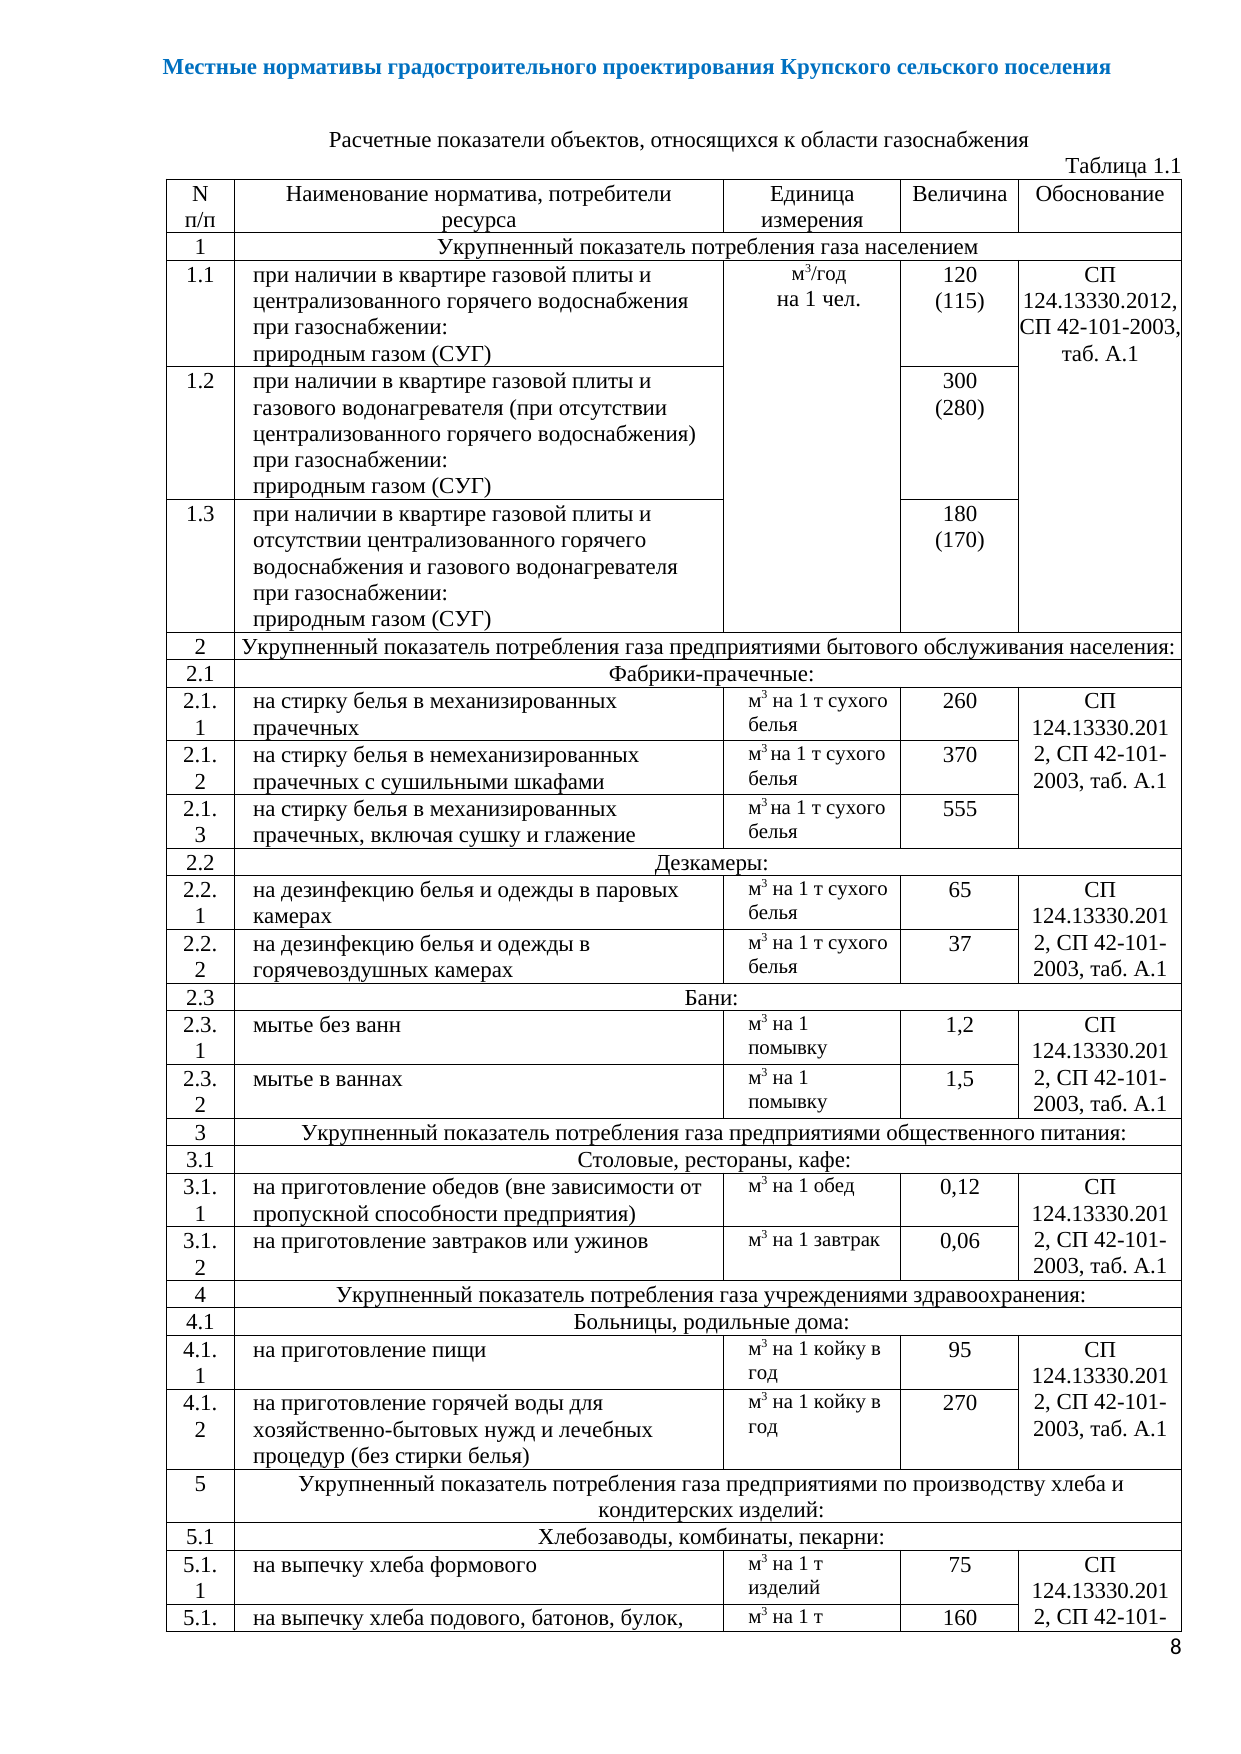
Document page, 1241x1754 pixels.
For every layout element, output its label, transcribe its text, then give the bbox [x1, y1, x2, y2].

table_cell м3 на 1 т изделий [724, 1551, 900, 1603]
table_cell м3 на 1 т изделий [724, 1605, 900, 1631]
table_cell на приготовление горячей воды для хозяйственно-бытовых нужд и лечебных процедур (без стирки белья) [235, 1390, 723, 1468]
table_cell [235, 1605, 723, 1631]
table_cell Бани: [235, 984, 1181, 1010]
table_cell мытье в ваннах [235, 1065, 723, 1118]
table_cell СП 124.13330.2012, СП 42-101-2003, таб. А.1 [1019, 1336, 1181, 1468]
table_cell Хлебозаводы, комбинаты, пекарни: [235, 1523, 1181, 1550]
table_cell на дезинфекцию белья и одежды в паровых камерах [235, 876, 723, 929]
table_cell 2.3.2 [167, 1065, 234, 1118]
table_cell 3.1 [167, 1146, 234, 1172]
table_cell 300 (280) [901, 367, 1018, 499]
table_cell м3 на 1 т сухого белья [724, 795, 900, 848]
table_cell 1.1 [167, 261, 234, 366]
table_cell на стирку белья в немеханизированных прачечных с сушильными шкафами [235, 741, 723, 794]
table_cell 1.3 [167, 500, 234, 632]
table_cell 3.1.1 [167, 1174, 234, 1226]
table_cell 180 (170) [901, 500, 1018, 632]
table_cell на приготовление обедов (вне зависимости от пропускной способности предприятия) [235, 1174, 723, 1226]
table_header Обоснование [1019, 180, 1181, 232]
table_cell Больницы, родильные дома: [235, 1308, 1181, 1335]
table_cell м3 на 1 завтрак [724, 1227, 900, 1280]
table_cell 2.3.1 [167, 1011, 234, 1064]
table_cell 5.1.1 [167, 1551, 234, 1603]
table_cell при наличии в квартире газовой плиты и отсутствии централизованного горячего водоснабжения и газового водонагревателя при газоснабжении: природным газом (СУГ) [235, 500, 723, 632]
table_cell 2.1.1 [167, 688, 234, 740]
table_cell 1,2 [901, 1011, 1018, 1064]
table_cell 160 [901, 1605, 1018, 1631]
table_cell 4.1.1 [167, 1336, 234, 1388]
table_cell СП 124.13330.2012, СП 42-101-2003, таб. А.1 [1019, 1174, 1181, 1280]
table_cell м3 на 1 помывку [724, 1065, 900, 1118]
table_cell 0,06 [901, 1227, 1018, 1280]
table_cell Столовые, рестораны, кафе: [235, 1146, 1181, 1172]
table_cell при наличии в квартире газовой плиты и централизованного горячего водоснабжения при газоснабжении: природным газом (СУГ) [235, 261, 723, 366]
table_cell Укрупненный показатель потребления газа предприятиями по производству хлеба и кондитерских изделий: [235, 1470, 1181, 1522]
table_cell м3 на 1 койку в год [724, 1390, 900, 1468]
table_cell 260 [901, 688, 1018, 740]
table_cell Укрупненный показатель потребления газа учреждениями здравоохранения: [235, 1281, 1181, 1307]
table_header N п/п [167, 180, 234, 232]
table_cell на стирку белья в механизированных прачечных [235, 688, 723, 740]
table_cell Фабрики-прачечные: [235, 660, 1181, 687]
table_cell 555 [901, 795, 1018, 848]
table_cell 95 [901, 1336, 1018, 1388]
table_cell м3 на 1 обед [724, 1174, 900, 1226]
table_cell м3 на 1 койку в год [724, 1336, 900, 1388]
table_cell м3 на 1 т сухого белья [724, 741, 900, 794]
table_cell 0,12 [901, 1174, 1018, 1226]
table_cell 65 [901, 876, 1018, 929]
table_cell на приготовление пищи [235, 1336, 723, 1388]
table_cell 75 [901, 1551, 1018, 1603]
table_cell 2.1 [167, 660, 234, 687]
text Расчетные показатели объектов, относящихся к области газоснабжения [177, 126, 1181, 152]
table_cell 2.2 [167, 849, 234, 875]
table_cell СП 124.13330.2012, СП 42-101-2003, таб. А.1 [1019, 261, 1181, 632]
table_cell на стирку белья в механизированных прачечных, включая сушку и глажение [235, 795, 723, 848]
table_cell 4 [167, 1281, 234, 1307]
table_cell 2.2.1 [167, 876, 234, 929]
table_cell 2.1.3 [167, 795, 234, 848]
table_cell 5 [167, 1470, 234, 1522]
table_cell 270 [901, 1390, 1018, 1468]
table_cell на выпечку хлеба формового [235, 1551, 723, 1603]
table_cell 370 [901, 741, 1018, 794]
table_cell 4.1.2 [167, 1390, 234, 1468]
table_cell на приготовление завтраков или ужинов [235, 1227, 723, 1280]
table_cell м3 на 1 помывку [724, 1011, 900, 1064]
table_cell СП 124.13330.2012, СП 42-101-2003, таб. А.1 [1019, 688, 1181, 848]
table_cell 2.1.2 [167, 741, 234, 794]
table_cell Укрупненный показатель потребления газа предприятиями общественного питания: [235, 1119, 1181, 1145]
table_header Наименование норматива, потребители ресурса [235, 180, 723, 232]
table_header Величина [901, 180, 1018, 232]
table_cell СП 124.13330.2012, СП 42-101-2003, таб. А.1 [1019, 1551, 1181, 1631]
table_cell м3/год на 1 чел. [724, 261, 900, 632]
table_cell 1 [167, 233, 234, 260]
table_cell Дезкамеры: [235, 849, 1181, 875]
table_cell 3 [167, 1119, 234, 1145]
table_cell СП 124.13330.2012, СП 42-101-2003, таб. А.1 [1019, 876, 1181, 983]
table_cell м3 на 1 т сухого белья [724, 930, 900, 983]
table_cell мытье без ванн [235, 1011, 723, 1064]
table_cell Укрупненный показатель потребления газа предприятиями бытового обслуживания населения: [235, 633, 1181, 659]
table_cell 3.1.2 [167, 1227, 234, 1280]
table_cell 4.1 [167, 1308, 234, 1335]
text Таблица 1.1 [177, 152, 1181, 178]
table_cell 1,5 [901, 1065, 1018, 1118]
table_cell 2.3 [167, 984, 234, 1010]
table_cell Укрупненный показатель потребления газа населением [235, 233, 1181, 260]
table_cell при наличии в квартире газовой плиты и газового водонагревателя (при отсутствии централизованного горячего водоснабжения) при газоснабжении: природным газом (СУГ) [235, 367, 723, 499]
table_header Единица измерения [724, 180, 900, 232]
table_cell 37 [901, 930, 1018, 983]
table_cell 2.2.2 [167, 930, 234, 983]
table_cell 120 (115) [901, 261, 1018, 366]
table_cell 5.1 [167, 1523, 234, 1550]
table_cell на дезинфекцию белья и одежды в горячевоздушных камерах [235, 930, 723, 983]
table_cell 1.2 [167, 367, 234, 499]
table_cell м3 на 1 т сухого белья [724, 876, 900, 929]
table_cell 2 [167, 633, 234, 659]
table_cell 5.1.2 [167, 1605, 234, 1631]
table_cell СП 124.13330.2012, СП 42-101-2003, таб. А.1 [1019, 1011, 1181, 1118]
table_cell м3 на 1 т сухого белья [724, 688, 900, 740]
